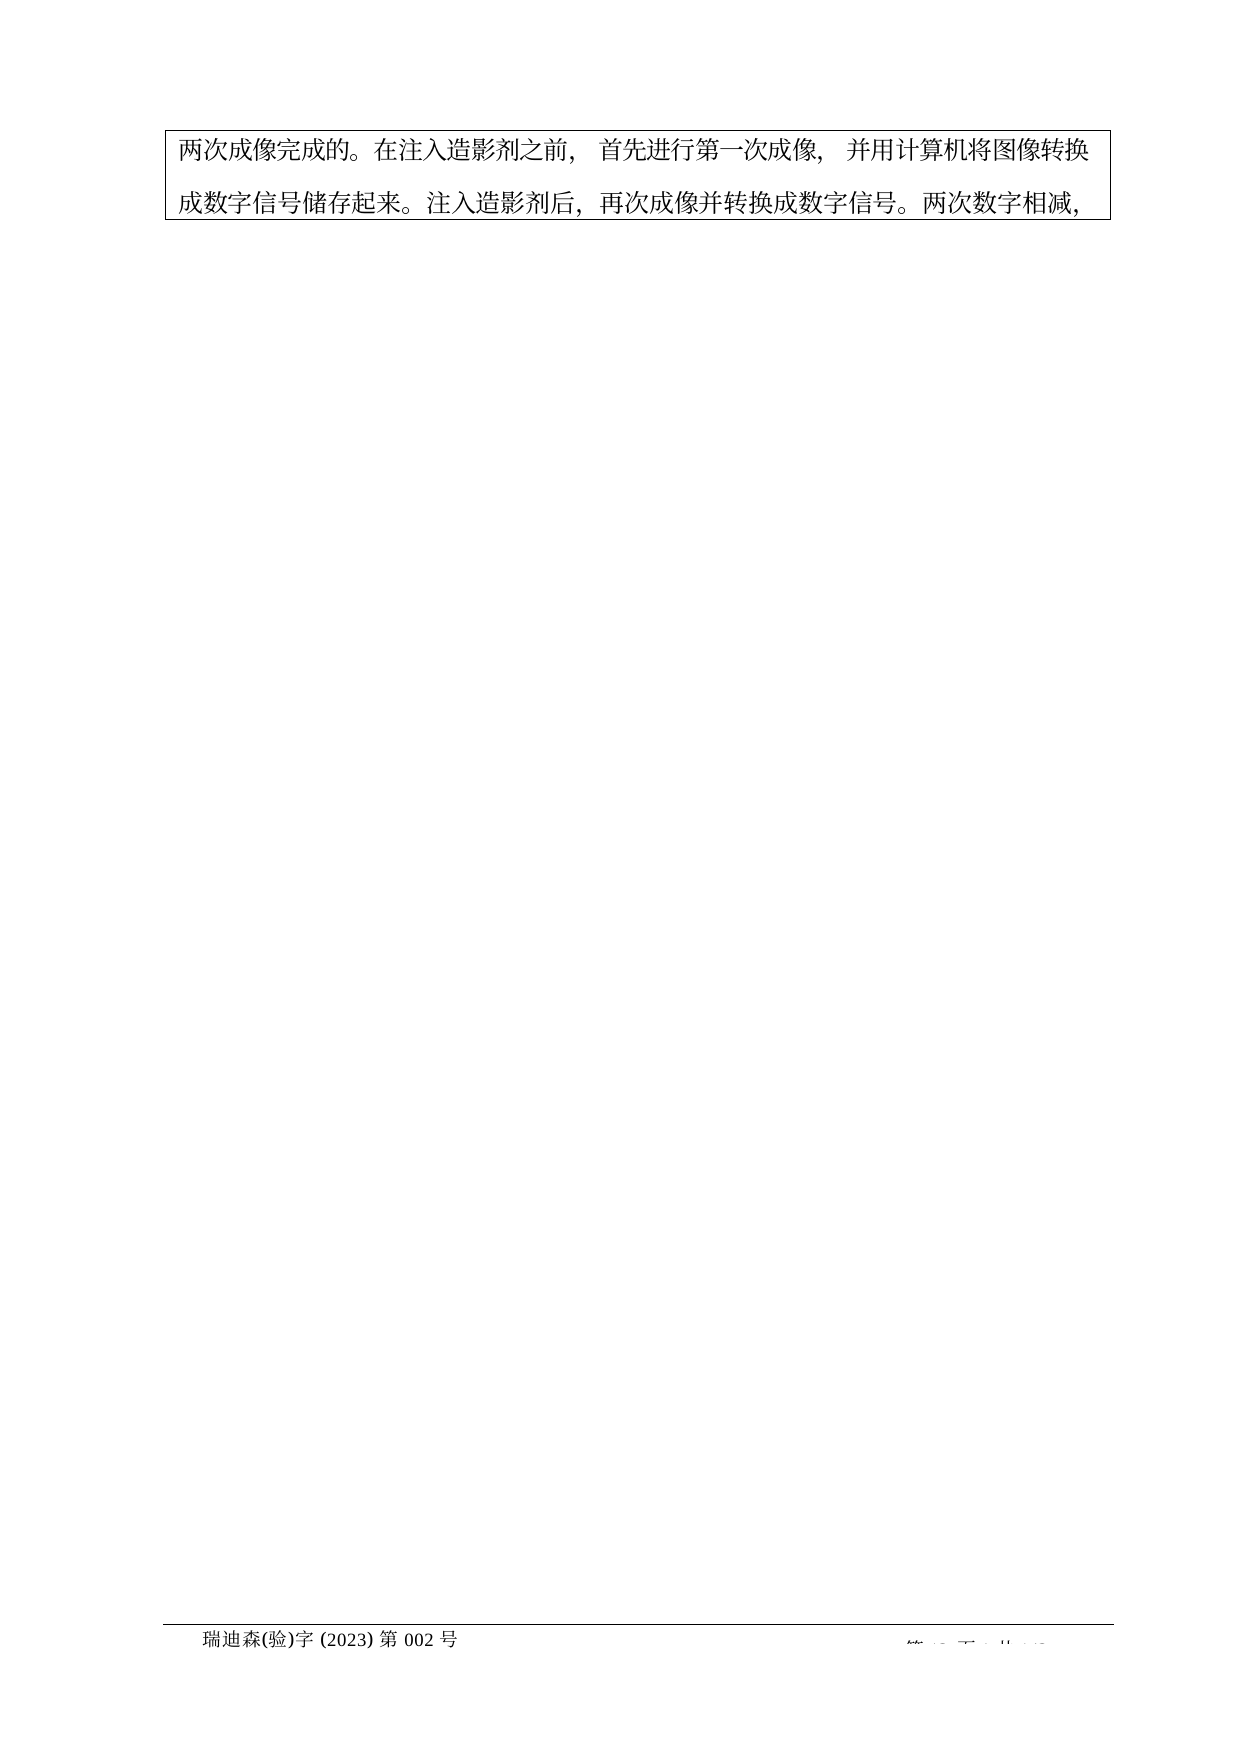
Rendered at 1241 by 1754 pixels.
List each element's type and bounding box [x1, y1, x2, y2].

table_cell [166, 131, 1110, 219]
